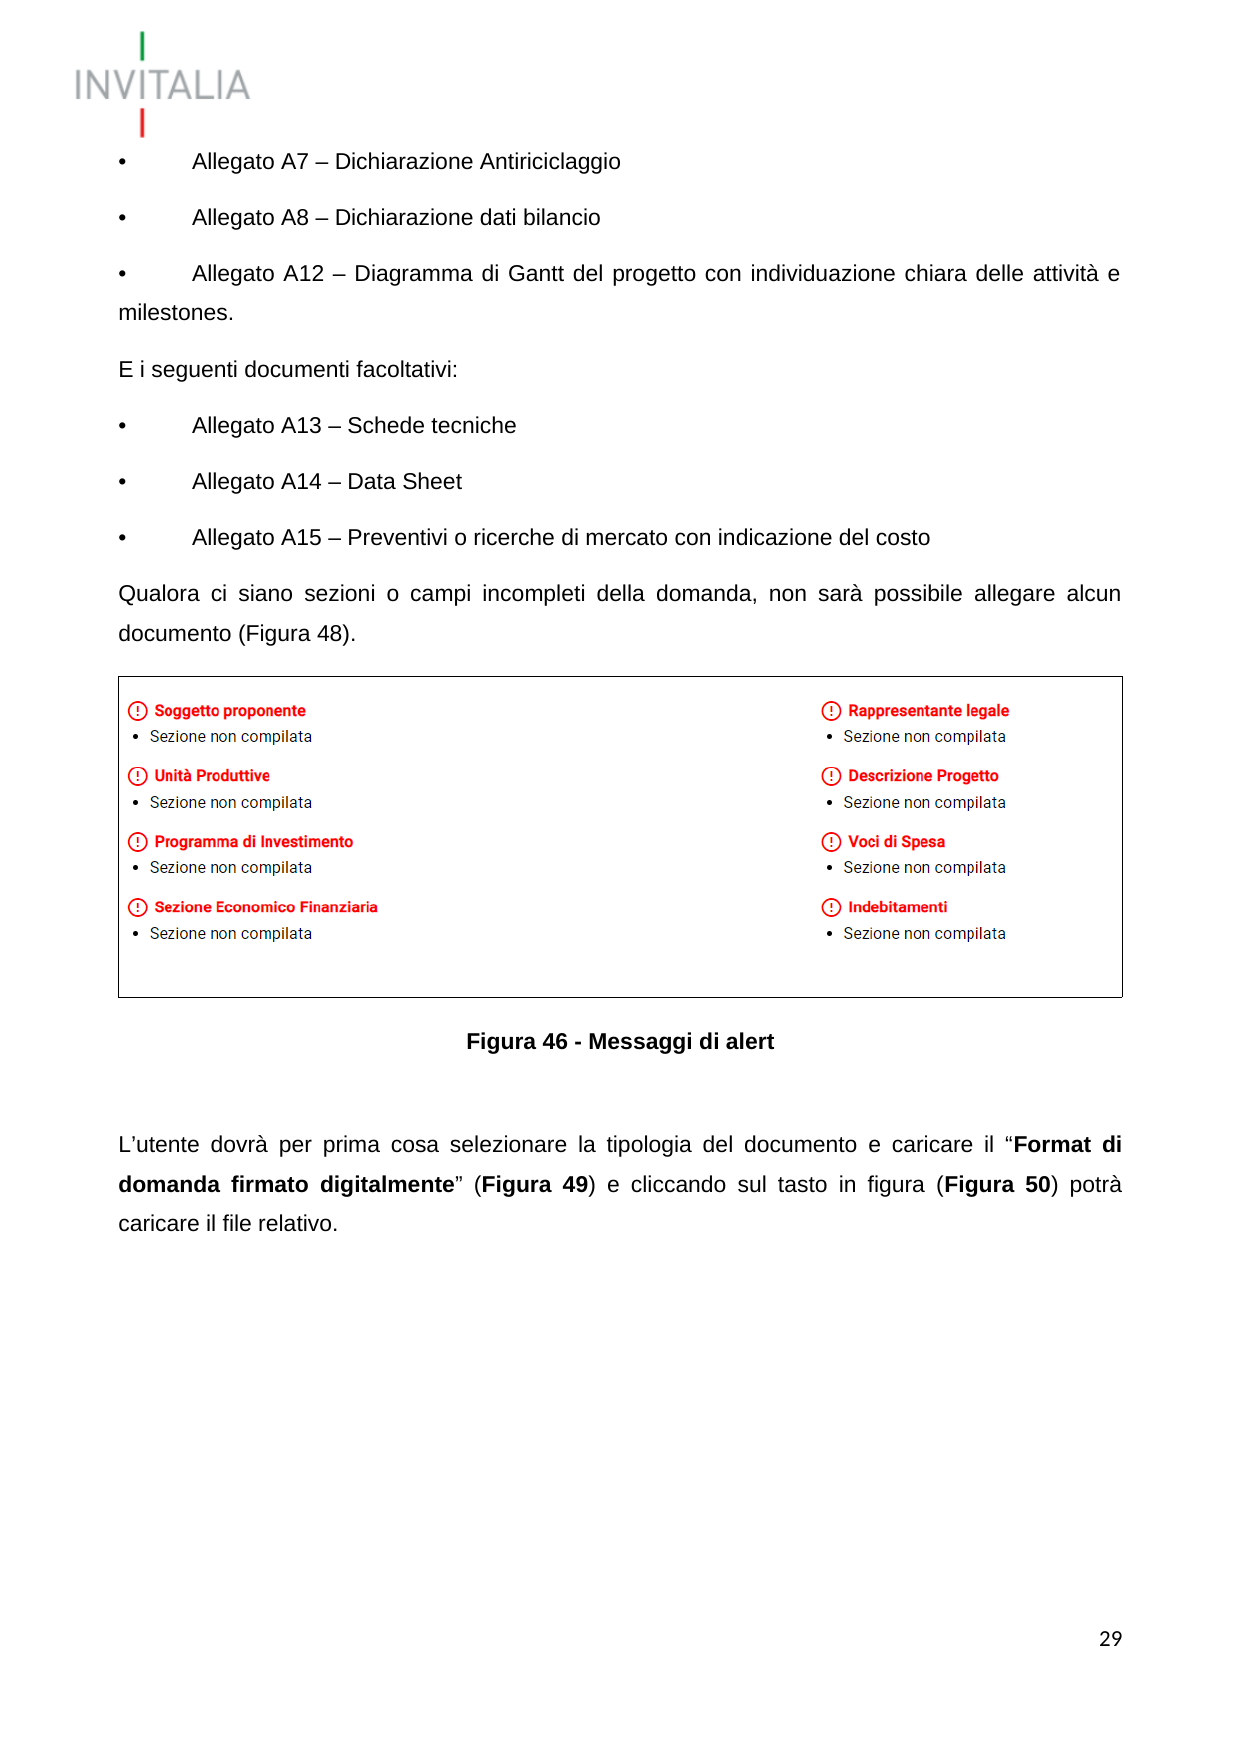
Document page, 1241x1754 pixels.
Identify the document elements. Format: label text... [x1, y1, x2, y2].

text • Allegato A8 – Dichiarazione dati bilancio [118, 204, 1122, 230]
text • Allegato A15 – Preventivi o ricerche di mercato con indicazione del costo [118, 524, 1122, 550]
text • Allegato A7 – Dichiarazione Antiriciclaggio [118, 148, 1122, 174]
text • Allegato A13 – Schede tecniche [118, 412, 1122, 438]
text • Allegato A12 – Diagramma di Gantt del progetto con individuazione chiara delle attività e milestones. [118, 260, 1122, 326]
text E i seguenti documenti facoltativi: [118, 356, 1122, 382]
picture [119, 677, 1122, 997]
text L’utente dovrà per prima cosa selezionare la tipologia del documento e caricare il “Format di domanda firmato digitalmente” (Figura 49) e cliccando sul tasto in figura (Figura 50) potrà caricare il file relativo. [118, 1131, 1122, 1237]
text • Allegato A14 – Data Sheet [118, 468, 1122, 494]
text Qualora ci siano sezioni o campi incompleti della domanda, non sarà possibile allegare alcun documento (Figura 48). [118, 580, 1122, 646]
picture [68, 18, 258, 146]
